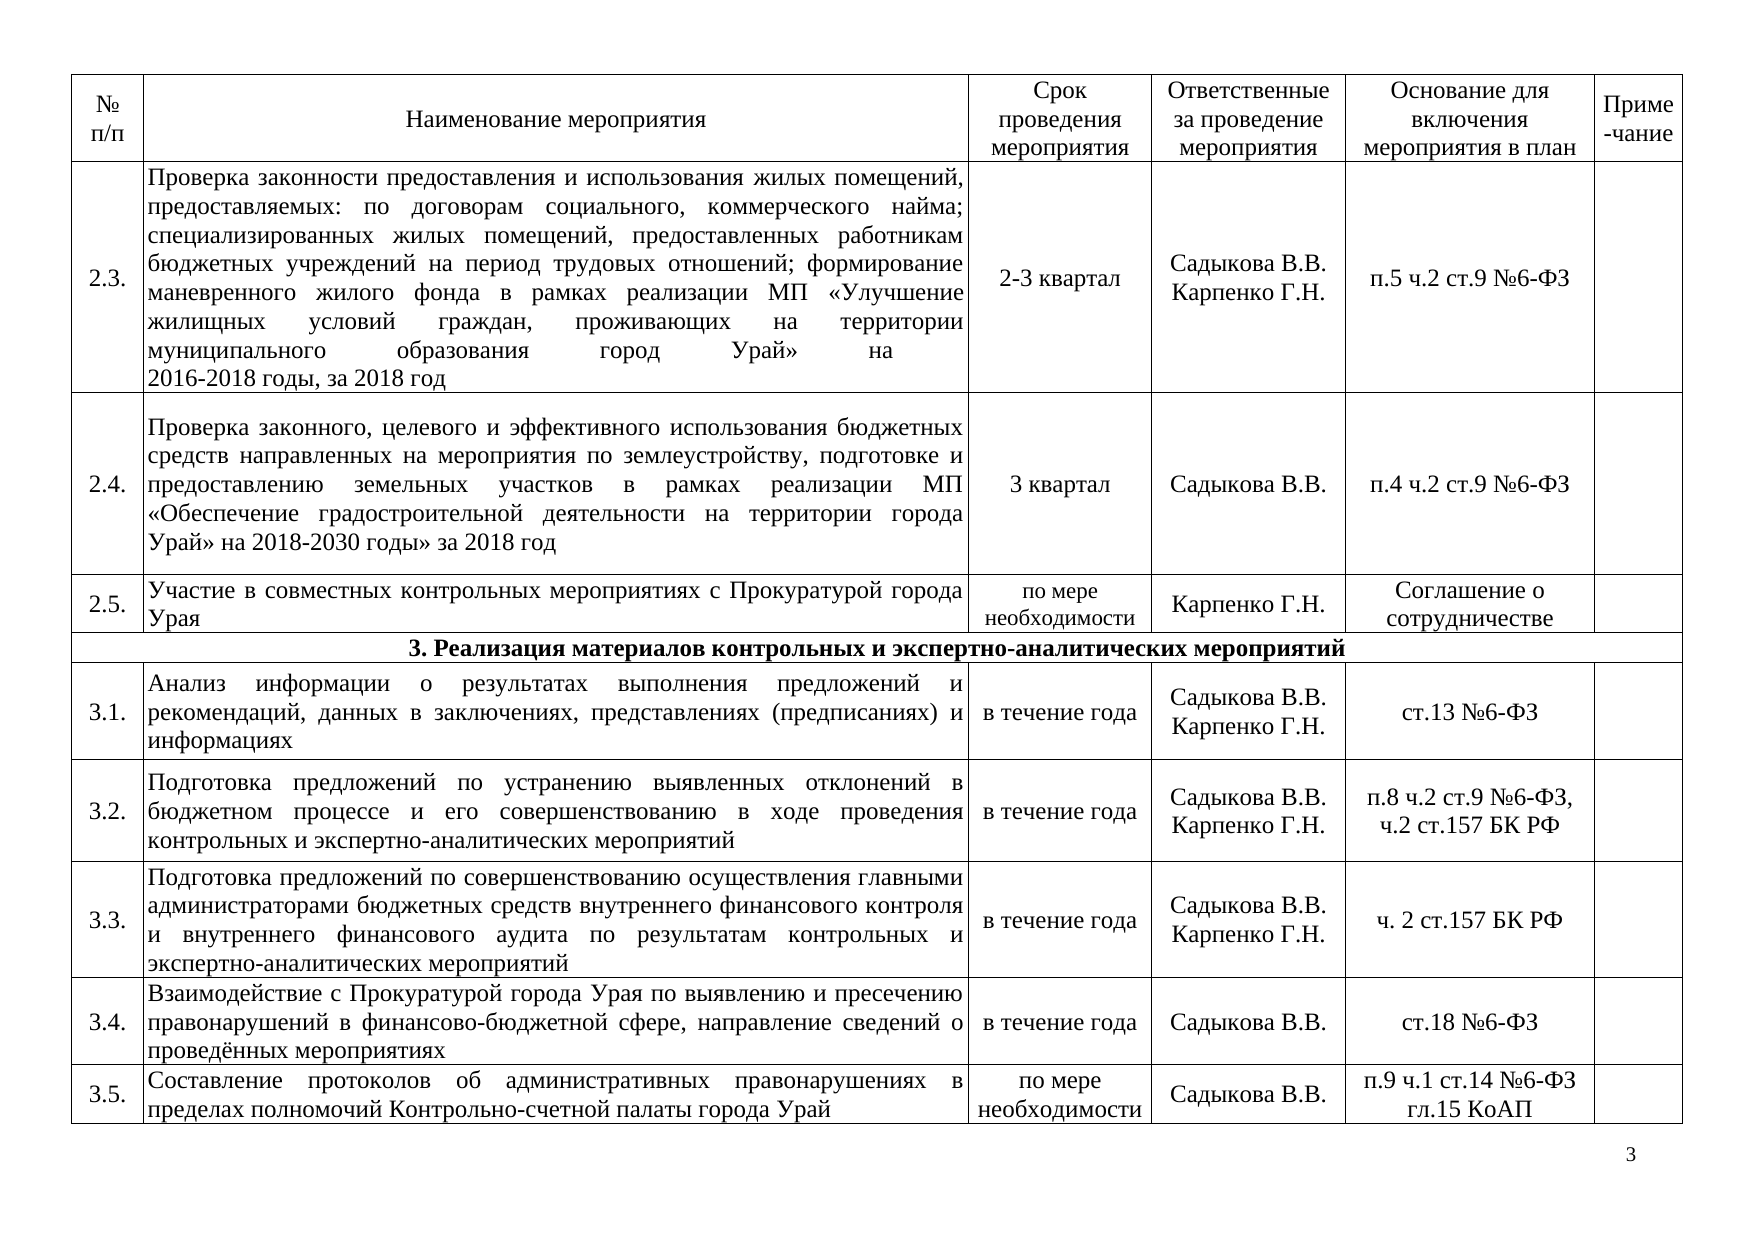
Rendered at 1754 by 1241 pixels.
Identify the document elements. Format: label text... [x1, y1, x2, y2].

table_cell [1595, 978, 1682, 1064]
table_header Срок проведения мероприятия [969, 75, 1151, 161]
table_cell Проверка законности предоставления и использования жилых помещений, предоставляемых: по договорам социального, коммерческого найма; специализированных жилых помещений, предоставленных работникам бюджетных учреждений на период трудовых отношений; формирование маневренного жилого фонда в рамках реализации МП «Улучшение жилищных условий граждан, проживающих на территории муниципального образования город Урай» на 2016-2018 годы, за 2018 год [144, 162, 968, 392]
table_cell в течение года [969, 862, 1151, 977]
table_cell Участие в совместных контрольных мероприятиях с Прокуратурой города Урая [144, 575, 968, 632]
table_cell 3.4. [72, 978, 143, 1064]
table_cell 2-3 квартал [969, 162, 1151, 392]
table_cell [1595, 1065, 1682, 1123]
table_cell п.5 ч.2 ст.9 №6-ФЗ [1346, 162, 1594, 392]
table_cell 2.3. [72, 162, 143, 392]
table_cell Садыкова В.В. Карпенко Г.Н. [1152, 663, 1345, 759]
table_cell по мере необходимости [969, 1065, 1151, 1123]
table_header Ответственные за проведение мероприятия [1152, 75, 1345, 161]
table_cell 2.5. [72, 575, 143, 632]
table_cell [1595, 862, 1682, 977]
table_cell Садыкова В.В. Карпенко Г.Н. [1152, 862, 1345, 977]
table_cell Садыкова В.В. [1152, 1065, 1345, 1123]
table_cell [1595, 663, 1682, 759]
table_cell [1595, 760, 1682, 861]
table_cell ст.18 №6-ФЗ [1346, 978, 1594, 1064]
table_cell ч. 2 ст.157 БК РФ [1346, 862, 1594, 977]
table_header Основание для включения мероприятия в план [1346, 75, 1594, 161]
table_cell 3.2. [72, 760, 143, 861]
table_cell Составление протоколов об административных правонарушениях в пределах полномочий Контрольно-счетной палаты города Урай [144, 1065, 968, 1123]
table_cell Садыкова В.В. Карпенко Г.Н. [1152, 760, 1345, 861]
table_header Наименование мероприятия [144, 75, 968, 161]
table_cell 3.5. [72, 1065, 143, 1123]
table_cell 3 квартал [969, 393, 1151, 574]
table_cell [1595, 162, 1682, 392]
table_cell Садыкова В.В. Карпенко Г.Н. [1152, 162, 1345, 392]
table_cell п.9 ч.1 ст.14 №6-ФЗ гл.15 КоАП [1346, 1065, 1594, 1123]
table_cell Проверка законного, целевого и эффективного использования бюджетных средств направленных на мероприятия по землеустройству, подготовке и предоставлению земельных участков в рамках реализации МП «Обеспечение градостроительной деятельности на территории города Урай» на 2018-2030 годы» за 2018 год [144, 393, 968, 574]
table_cell [1595, 393, 1682, 574]
table_cell Садыкова В.В. [1152, 978, 1345, 1064]
table_cell Анализ информации о результатах выполнения предложений и рекомендаций, данных в заключениях, представлениях (предписаниях) и информациях [144, 663, 968, 759]
table_cell [1595, 575, 1682, 632]
table_cell п.8 ч.2 ст.9 №6-ФЗ, ч.2 ст.157 БК РФ [1346, 760, 1594, 861]
table_cell Подготовка предложений по устранению выявленных отклонений в бюджетном процессе и его совершенствованию в ходе проведения контрольных и экспертно-аналитических мероприятий [144, 760, 968, 861]
table_cell в течение года [969, 663, 1151, 759]
table_cell Карпенко Г.Н. [1152, 575, 1345, 632]
table_header № п/п [72, 75, 143, 161]
table_cell 3. Реализация материалов контрольных и экспертно-аналитических мероприятий [72, 633, 1682, 662]
table_cell 3.1. [72, 663, 143, 759]
table_cell 3.3. [72, 862, 143, 977]
table_header Приме-чание [1595, 75, 1682, 161]
table_cell ст.13 №6-ФЗ [1346, 663, 1594, 759]
table_cell по мере необходимости [969, 575, 1151, 632]
table_cell 2.4. [72, 393, 143, 574]
table_cell Соглашение о сотрудничестве [1346, 575, 1594, 632]
table_cell Взаимодействие с Прокуратурой города Урая по выявлению и пресечению правонарушений в финансово-бюджетной сфере, направление сведений о проведённых мероприятиях [144, 978, 968, 1064]
table_cell в течение года [969, 978, 1151, 1064]
table_cell в течение года [969, 760, 1151, 861]
table_cell п.4 ч.2 ст.9 №6-ФЗ [1346, 393, 1594, 574]
table_cell Садыкова В.В. [1152, 393, 1345, 574]
table_cell Подготовка предложений по совершенствованию осуществления главными администраторами бюджетных средств внутреннего финансового контроля и внутреннего финансового аудита по результатам контрольных и экспертно-аналитических мероприятий [144, 862, 968, 977]
